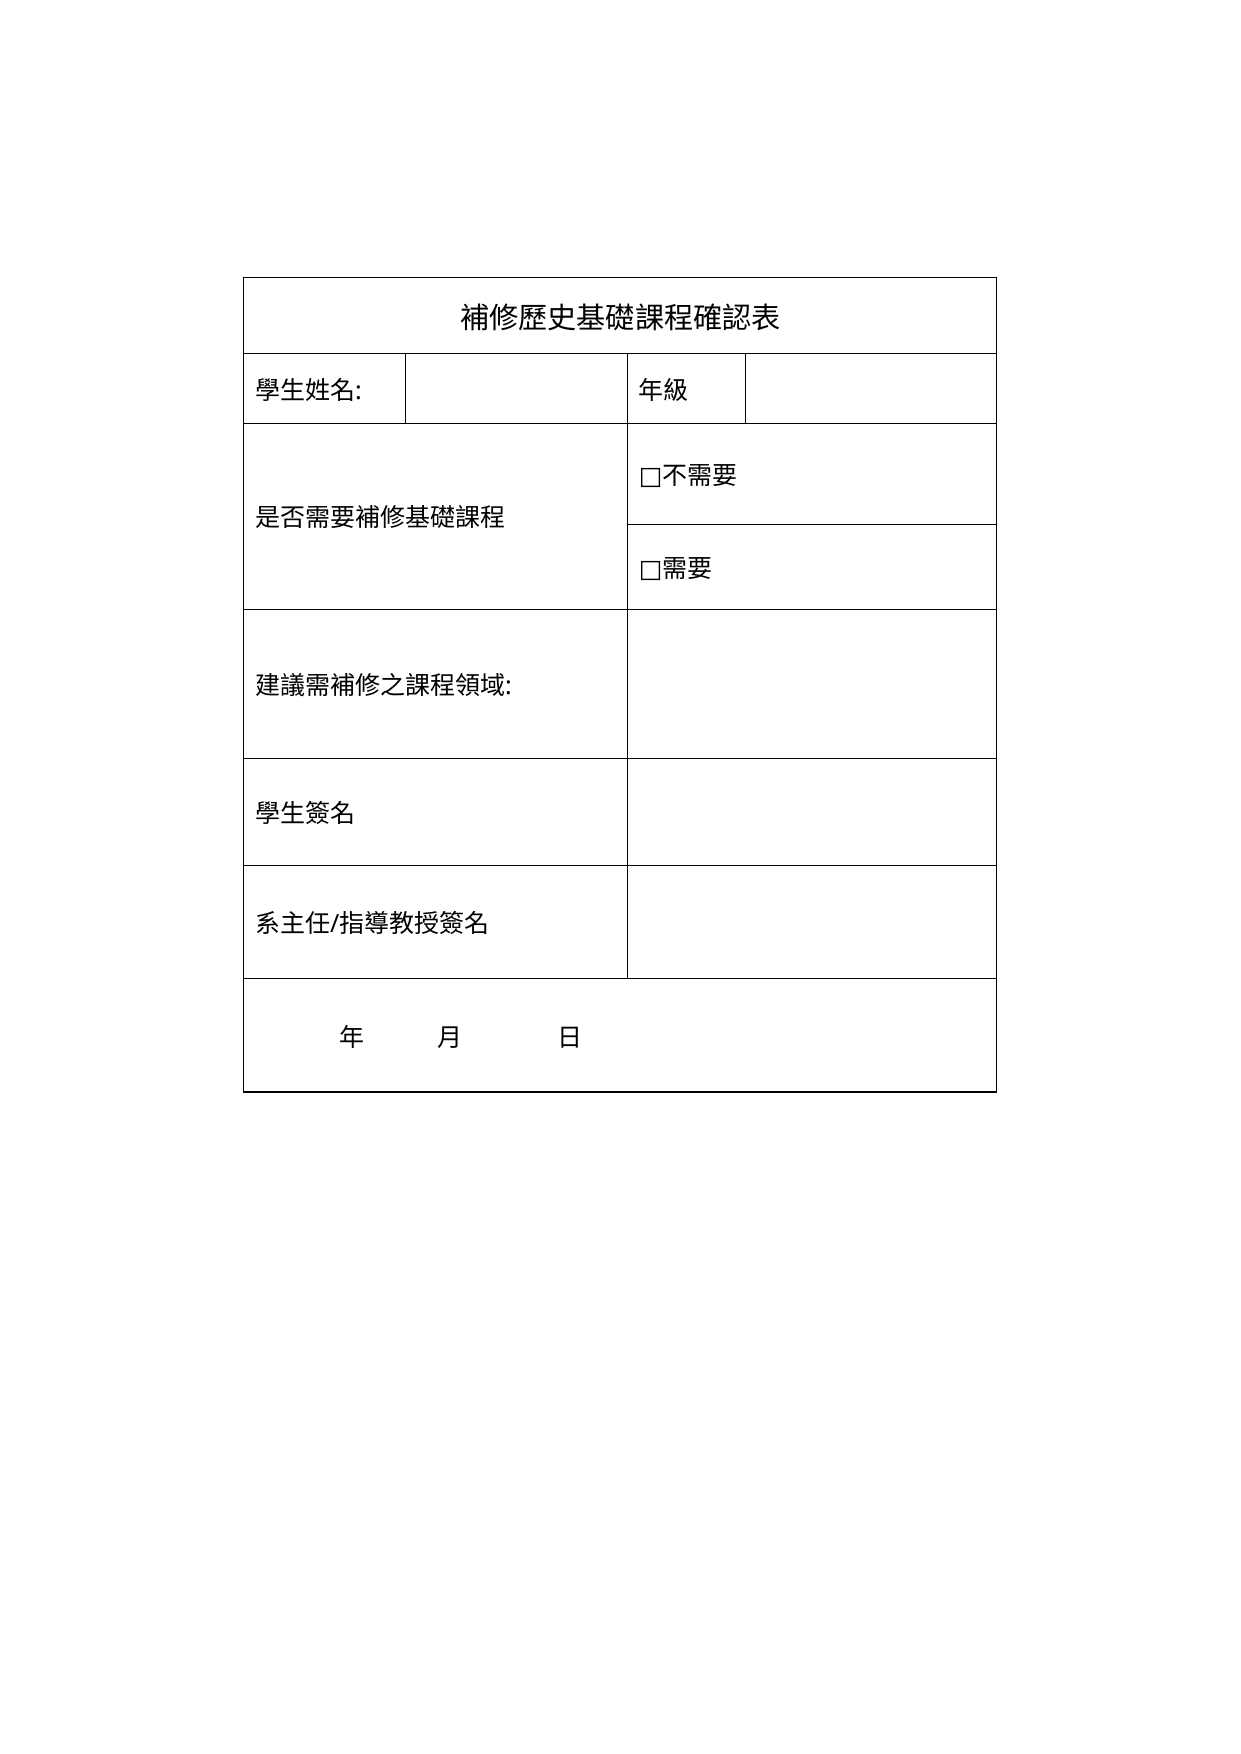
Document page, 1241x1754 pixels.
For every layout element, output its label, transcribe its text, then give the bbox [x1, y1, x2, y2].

table_cell [746, 354, 996, 422]
table_cell 學生姓名: [244, 354, 405, 422]
table_cell [628, 866, 996, 978]
table_cell 年級 [628, 354, 745, 422]
table_cell □需要 [628, 525, 996, 608]
table_cell 學生簽名 [244, 759, 627, 865]
table_cell 是否需要補修基礎課程 [244, 424, 627, 608]
table_cell [628, 759, 996, 865]
table_cell [406, 354, 627, 422]
table_cell 年 月 日 [244, 979, 996, 1091]
table_header 補修歷史基礎課程確認表 [244, 278, 996, 353]
table_cell □不需要 [628, 424, 996, 524]
table_cell [628, 610, 996, 758]
table_cell 系主任/指導教授簽名 [244, 866, 627, 978]
table_cell 建議需補修之課程領域: [244, 610, 627, 758]
